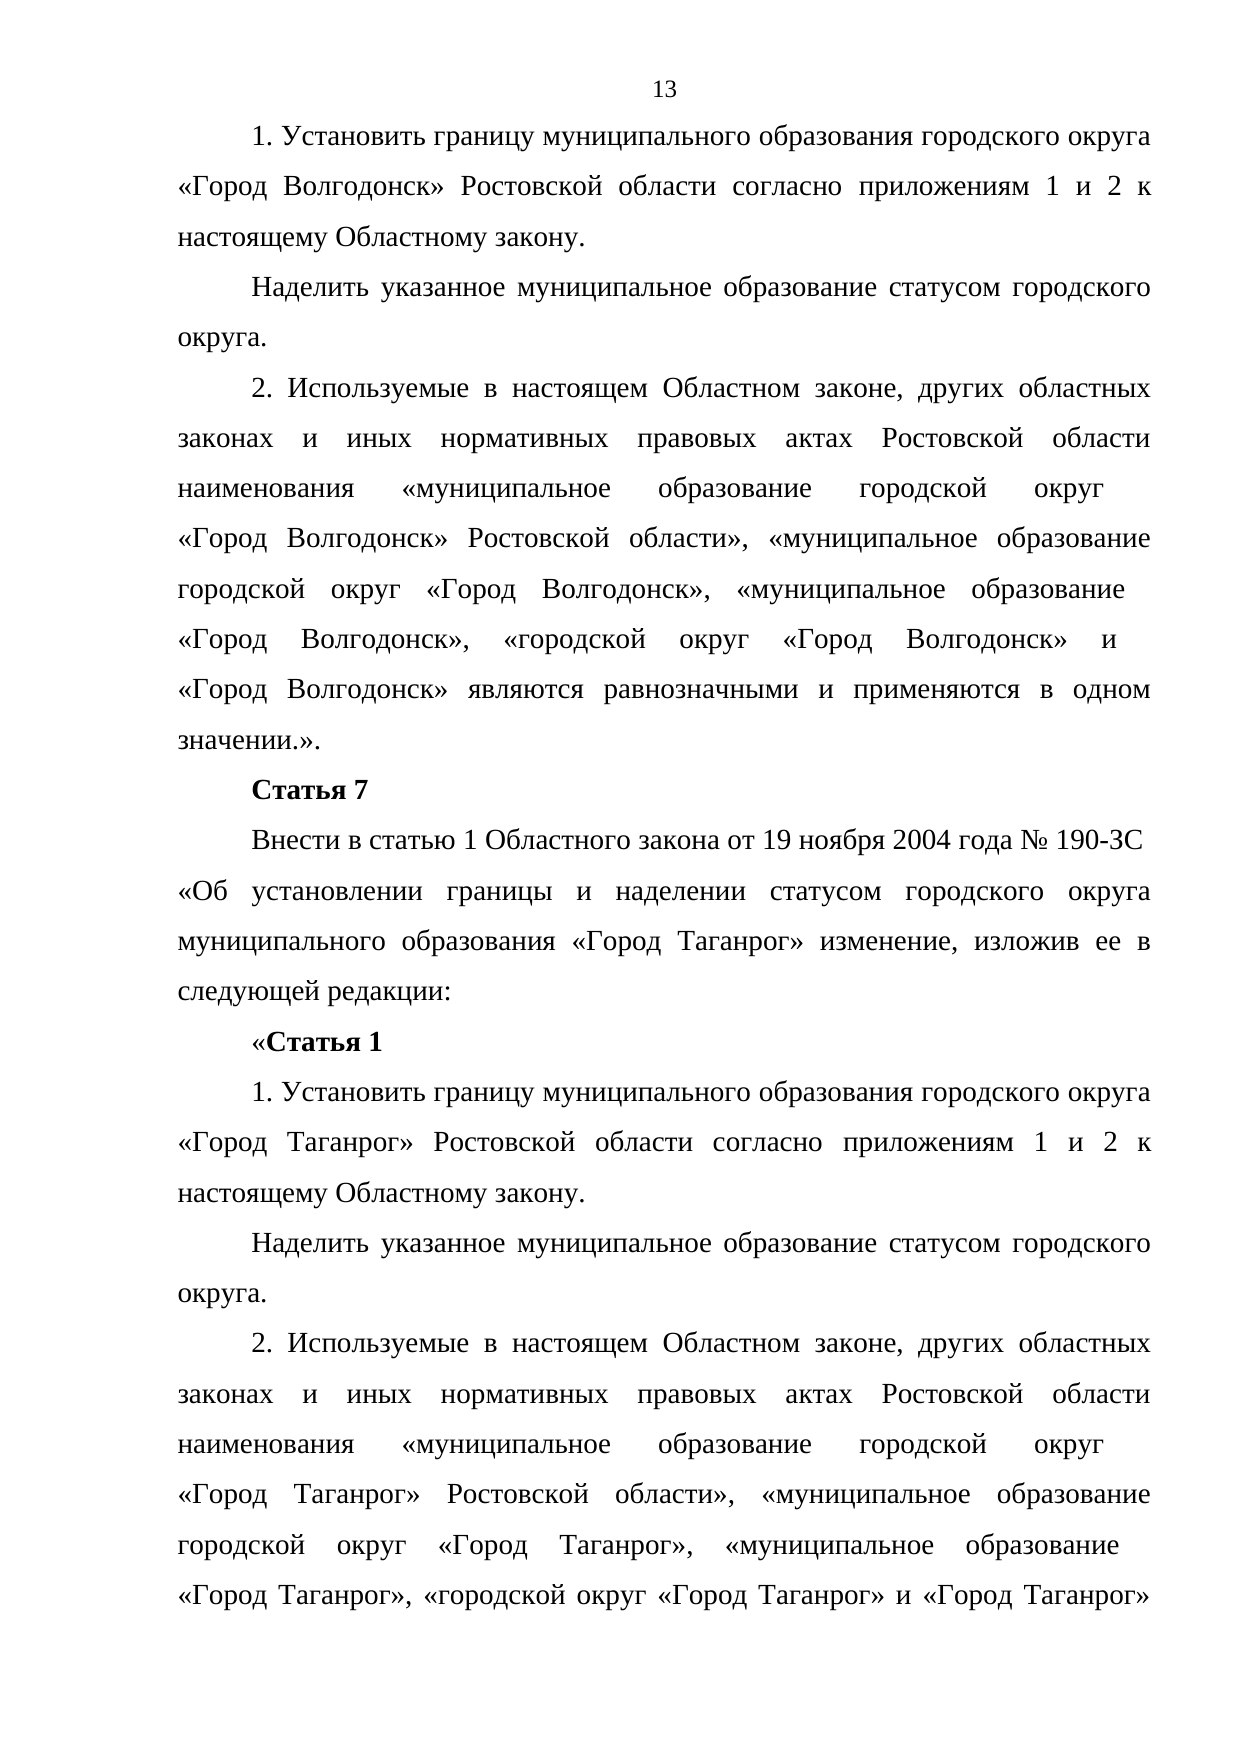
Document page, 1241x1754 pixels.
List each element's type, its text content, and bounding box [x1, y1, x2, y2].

text Внести в статью 1 Областного закона от 19 ноября 2004 года № 190-ЗС «Об установлении границы и наделении статусом городского округа муниципального образования «Город Таганрог» изменение, изложив ее в следующей редакции: [177, 822, 1152, 1007]
text «Статья 1 [177, 1024, 1152, 1057]
text Наделить указанное муниципальное образование статусом городского округа. [177, 1225, 1152, 1309]
text 2. Используемые в настоящем Областном законе, других областных законах и иных нормативных правовых актах Ростовской области наименования «муниципальное образование городской округ «Город Волгодонск» Ростовской области», «муниципальное образование городской округ «Город Волгодонск», «муниципальное образование «Город Волгодонск», «городской округ «Город Волгодонск» и «Город Волгодонск» являются равнозначными и применяются в одном значении.». [177, 370, 1152, 755]
text Наделить указанное муниципальное образование статусом городского округа. [177, 269, 1152, 353]
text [177, 1326, 1152, 1611]
text 1. Установить границу муниципального образования городского округа «Город Таганрог» Ростовской области согласно приложениям 1 и 2 к настоящему Областному закону. [177, 1074, 1152, 1208]
text Статья 7 [177, 772, 1152, 806]
text 1. Установить границу муниципального образования городского округа «Город Волгодонск» Ростовской области согласно приложениям 1 и 2 к настоящему Областному закону. [177, 118, 1152, 252]
